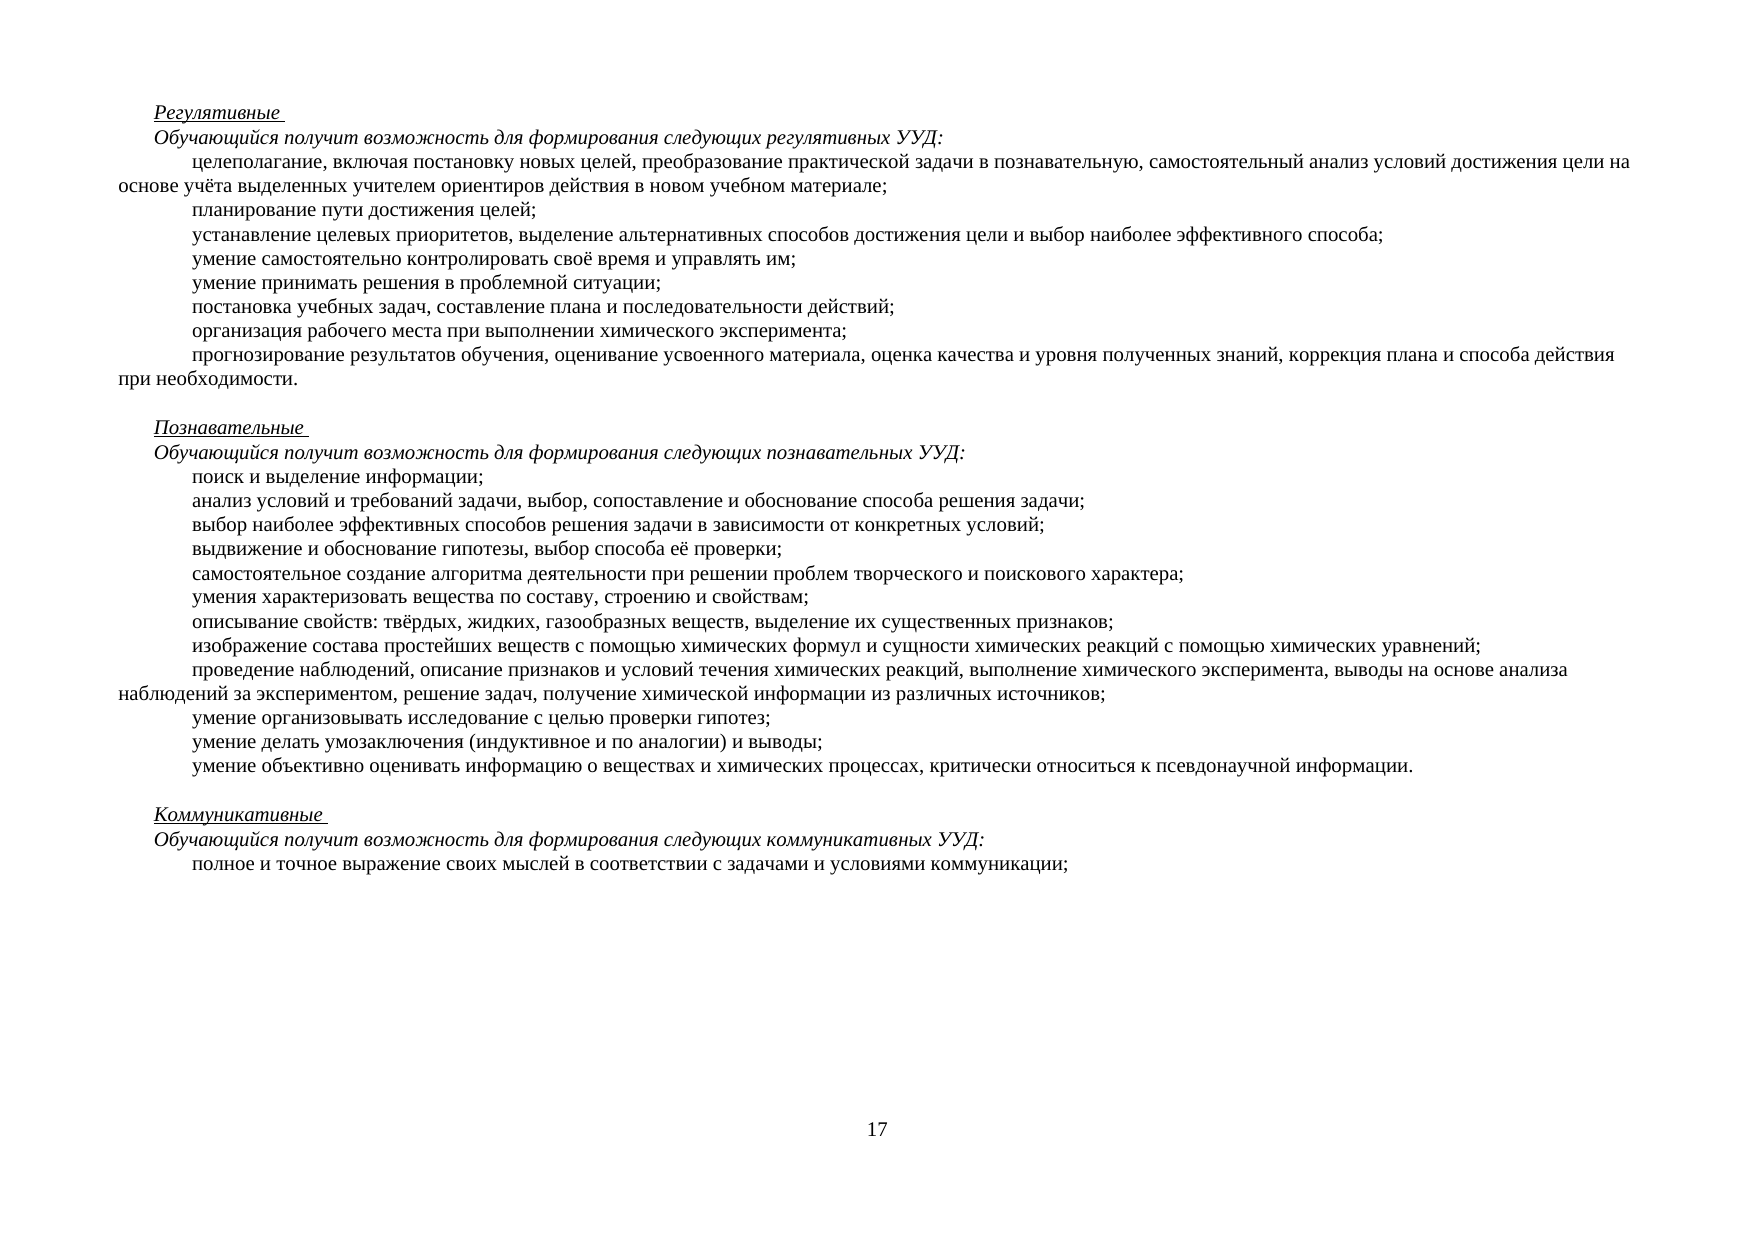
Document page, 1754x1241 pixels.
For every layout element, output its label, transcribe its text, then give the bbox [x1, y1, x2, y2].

list организация рабочего места при выполнении химического эксперимента; [118, 318, 1636, 342]
text Коммуникативные [118, 801, 1636, 826]
list умения характеризовать вещества по составу, строению и свойствам; [118, 584, 1636, 608]
list прогнозирование результатов обучения, оценивание усвоенного материала, оценка качества и уровня полученных знаний, коррекция плана и способа действия при необходимости. [118, 342, 1636, 390]
text Регулятивные [118, 99, 1636, 124]
list устанавление целевых приоритетов, выделение альтернативных способов достижения цели и выбор наиболее эффективного способа; [118, 221, 1636, 246]
list выдвижение и обоснование гипотезы, выбор способа её проверки; [118, 536, 1636, 560]
text Обучающийся получит возможность для формирования следующих регулятивных УУД: [118, 124, 1636, 149]
text Познавательные [118, 414, 1636, 439]
list планирование пути достижения целей; [118, 197, 1636, 221]
list умение самостоятельно контролировать своё время и управлять им; [118, 246, 1636, 269]
list умение организовывать исследование с целью проверки гипотез; [118, 705, 1636, 729]
list самостоятельное создание алгоритма деятельности при решении проблем творческого и поискового характера; [118, 560, 1636, 584]
list целеполагание, включая постановку новых целей, преобразование практической задачи в познавательную, самостоятельный анализ условий достижения цели на основе учёта выделенных учителем ориентиров действия в новом учебном материале; [118, 149, 1636, 197]
list умение принимать решения в проблемной ситуации; [118, 269, 1636, 294]
list поиск и выделение информации; [118, 464, 1636, 488]
list выбор наиболее эффективных способов решения задачи в зависимости от конкретных условий; [118, 512, 1636, 536]
text Обучающийся получит возможность для формирования следующих коммуникативных УУД: [118, 826, 1636, 851]
list описывание свойств: твёрдых, жидких, газообразных веществ, выделение их существенных признаков; [118, 608, 1636, 633]
list умение объективно оценивать информацию о веществах и химических процессах, критически относиться к псевдонаучной информации. [118, 753, 1636, 777]
list полное и точное выражение своих мыслей в соответствии с задачами и условиями коммуникации; [118, 851, 1636, 875]
list анализ условий и требований задачи, выбор, сопоставление и обоснование способа решения задачи; [118, 488, 1636, 512]
text Обучающийся получит возможность для формирования следующих познавательных УУД: [118, 439, 1636, 464]
list постановка учебных задач, составление плана и последовательности действий; [118, 294, 1636, 318]
list умение делать умозаключения (индуктивное и по аналогии) и выводы; [118, 729, 1636, 753]
list изображение состава простейших веществ с помощью химических формул и сущности химических реакций с помощью химических уравнений; [118, 633, 1636, 657]
list проведение наблюдений, описание признаков и условий течения химических реакций, выполнение химического эксперимента, выводы на основе анализа наблюдений за экспериментом, решение задач, получение химической информации из различных источников; [118, 657, 1636, 705]
